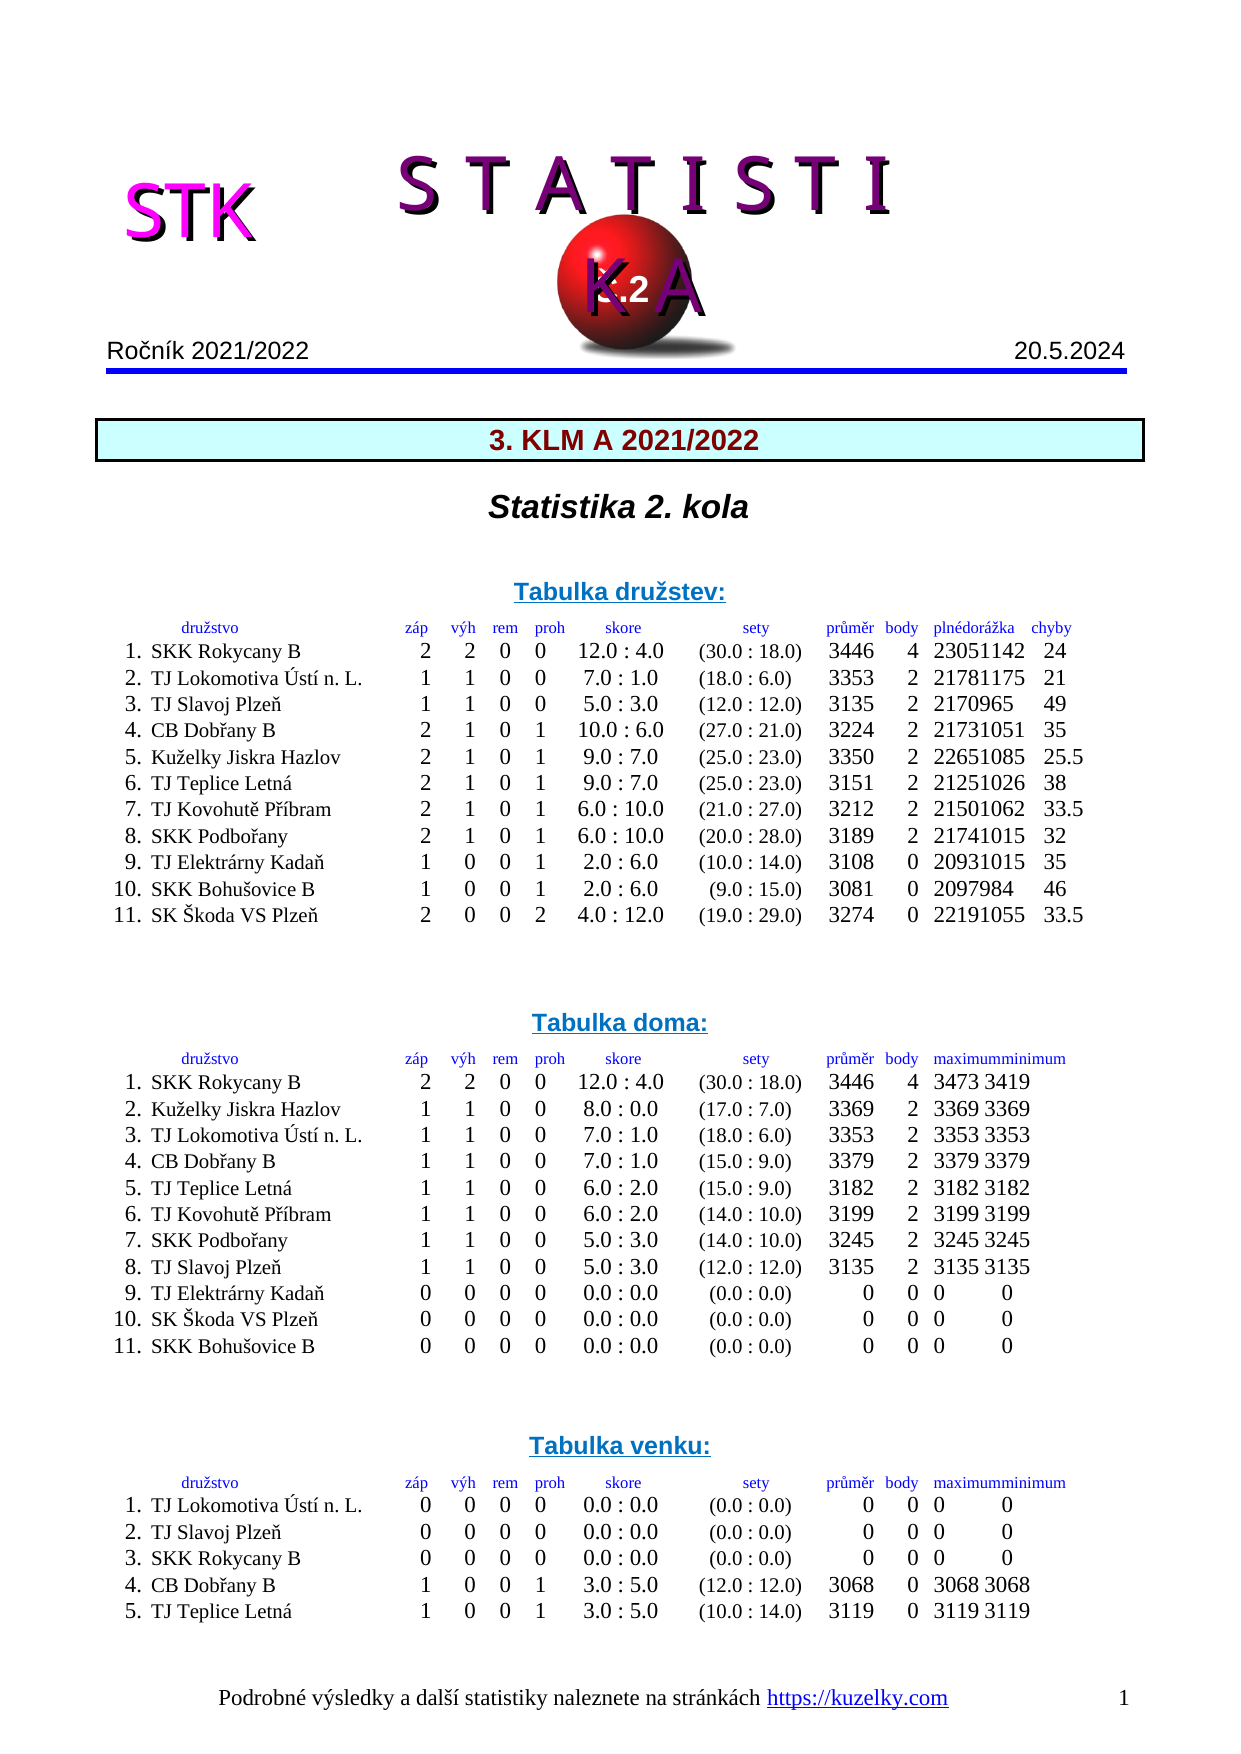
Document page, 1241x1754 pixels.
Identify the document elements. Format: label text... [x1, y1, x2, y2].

text 5. TJ Teplice Letná 1 0 0 1 3.0 : 5.0 (10.0 : 14.0) 3119 0 3119 3119 [106, 1597, 1134, 1623]
text 1. TJ Lokomotiva Ústí n. L. 0 0 0 0 0.0 : 0.0 (0.0 : 0.0) 0 0 0 0 [106, 1492, 1134, 1518]
text Č.2 [687, 267, 1134, 310]
text Tabulka družstev: [94, 577, 1145, 606]
text 9. TJ Elektrárny Kadaň 1 0 0 1 2.0 : 6.0 (10.0 : 14.0) 3108 0 2093 1015 35 [106, 848, 1134, 874]
text 6. TJ Teplice Letná 2 1 0 1 9.0 : 7.0 (25.0 : 23.0) 3151 2 2125 1026 38 [106, 769, 1134, 796]
text Statistika 2. kola [106, 487, 1134, 526]
text 10. SK Škoda VS Plzeň 0 0 0 0 0.0 : 0.0 (0.0 : 0.0) 0 0 0 0 [106, 1306, 1134, 1332]
text 5. Kuželky Jiskra Hazlov 2 1 0 1 9.0 : 7.0 (25.0 : 23.0) 3350 2 2265 1085 25.5 [106, 743, 1134, 769]
text Tabulka doma: [94, 1008, 1145, 1037]
text 7. SKK Podbořany 1 1 0 0 5.0 : 3.0 (14.0 : 10.0) 3245 2 3245 3245 [106, 1226, 1134, 1253]
text 1. SKK Rokycany B 2 2 0 0 12.0 : 4.0 (30.0 : 18.0) 3446 4 3473 3419 [106, 1068, 1134, 1095]
text Č.2 [609, 267, 671, 310]
text 3. TJ Slavoj Plzeň 1 1 0 0 5.0 : 3.0 (12.0 : 12.0) 3135 2 2170 965 49 [106, 690, 1134, 716]
text 8. SKK Podbořany 2 1 0 1 6.0 : 10.0 (20.0 : 28.0) 3189 2 2174 1015 32 [106, 822, 1134, 848]
text 6. TJ Kovohutě Příbram 1 1 0 0 6.0 : 2.0 (14.0 : 10.0) 3199 2 3199 3199 [106, 1200, 1134, 1226]
text 2. TJ Slavoj Plzeň 0 0 0 0 0.0 : 0.0 (0.0 : 0.0) 0 0 0 0 [106, 1518, 1134, 1544]
text 5. TJ Teplice Letná 1 1 0 0 6.0 : 2.0 (15.0 : 9.0) 3182 2 3182 3182 [106, 1174, 1134, 1200]
text 1. SKK Rokycany B 2 2 0 0 12.0 : 4.0 (30.0 : 18.0) 3446 4 2305 1142 24 [106, 637, 1134, 664]
text 3. TJ Lokomotiva Ústí n. L. 1 1 0 0 7.0 : 1.0 (18.0 : 6.0) 3353 2 3353 3353 [106, 1121, 1134, 1147]
text 4. CB Dobřany B 1 0 0 1 3.0 : 5.0 (12.0 : 12.0) 3068 0 3068 3068 [106, 1571, 1134, 1597]
text družstvo záp výh rem proh skore sety průměr body plné dorážka chyby [106, 618, 1134, 637]
text Tabulka venku: [94, 1431, 1145, 1460]
text Ročník 2021/2022 20.5.2024 [106, 336, 1134, 365]
text 3. SKK Rokycany B 0 0 0 0 0.0 : 0.0 (0.0 : 0.0) 0 0 0 0 [106, 1544, 1134, 1571]
text 10. SKK Bohušovice B 1 0 0 1 2.0 : 6.0 (9.0 : 15.0) 3081 0 2097 984 46 [106, 874, 1134, 901]
text 9. TJ Elektrárny Kadaň 0 0 0 0 0.0 : 0.0 (0.0 : 0.0) 0 0 0 0 [106, 1279, 1134, 1306]
text družstvo záp výh rem proh skore sety průměr body maximum minimum [106, 1472, 1134, 1492]
text Č.2 [106, 267, 587, 310]
text 4. CB Dobřany B 2 1 0 1 10.0 : 6.0 (27.0 : 21.0) 3224 2 2173 1051 35 [106, 716, 1134, 743]
text 8. TJ Slavoj Plzeň 1 1 0 0 5.0 : 3.0 (12.0 : 12.0) 3135 2 3135 3135 [106, 1253, 1134, 1279]
text 2. Kuželky Jiskra Hazlov 1 1 0 0 8.0 : 0.0 (17.0 : 7.0) 3369 2 3369 3369 [106, 1095, 1134, 1121]
text 7. TJ Kovohutě Příbram 2 1 0 1 6.0 : 10.0 (21.0 : 27.0) 3212 2 2150 1062 33.5 [106, 796, 1134, 822]
subtitle 3. KLM A 2021/2022 [98, 421, 1142, 459]
text 2. TJ Lokomotiva Ústí n. L. 1 1 0 0 7.0 : 1.0 (18.0 : 6.0) 3353 2 2178 1175 21 [106, 664, 1134, 690]
text 4. CB Dobřany B 1 1 0 0 7.0 : 1.0 (15.0 : 9.0) 3379 2 3379 3379 [106, 1147, 1134, 1174]
text 11. SK Škoda VS Plzeň 2 0 0 2 4.0 : 12.0 (19.0 : 29.0) 3274 0 2219 1055 33.5 [106, 901, 1134, 927]
text 11. SKK Bohušovice B 0 0 0 0 0.0 : 0.0 (0.0 : 0.0) 0 0 0 0 [106, 1332, 1134, 1358]
text družstvo záp výh rem proh skore sety průměr body maximum minimum [106, 1049, 1134, 1068]
